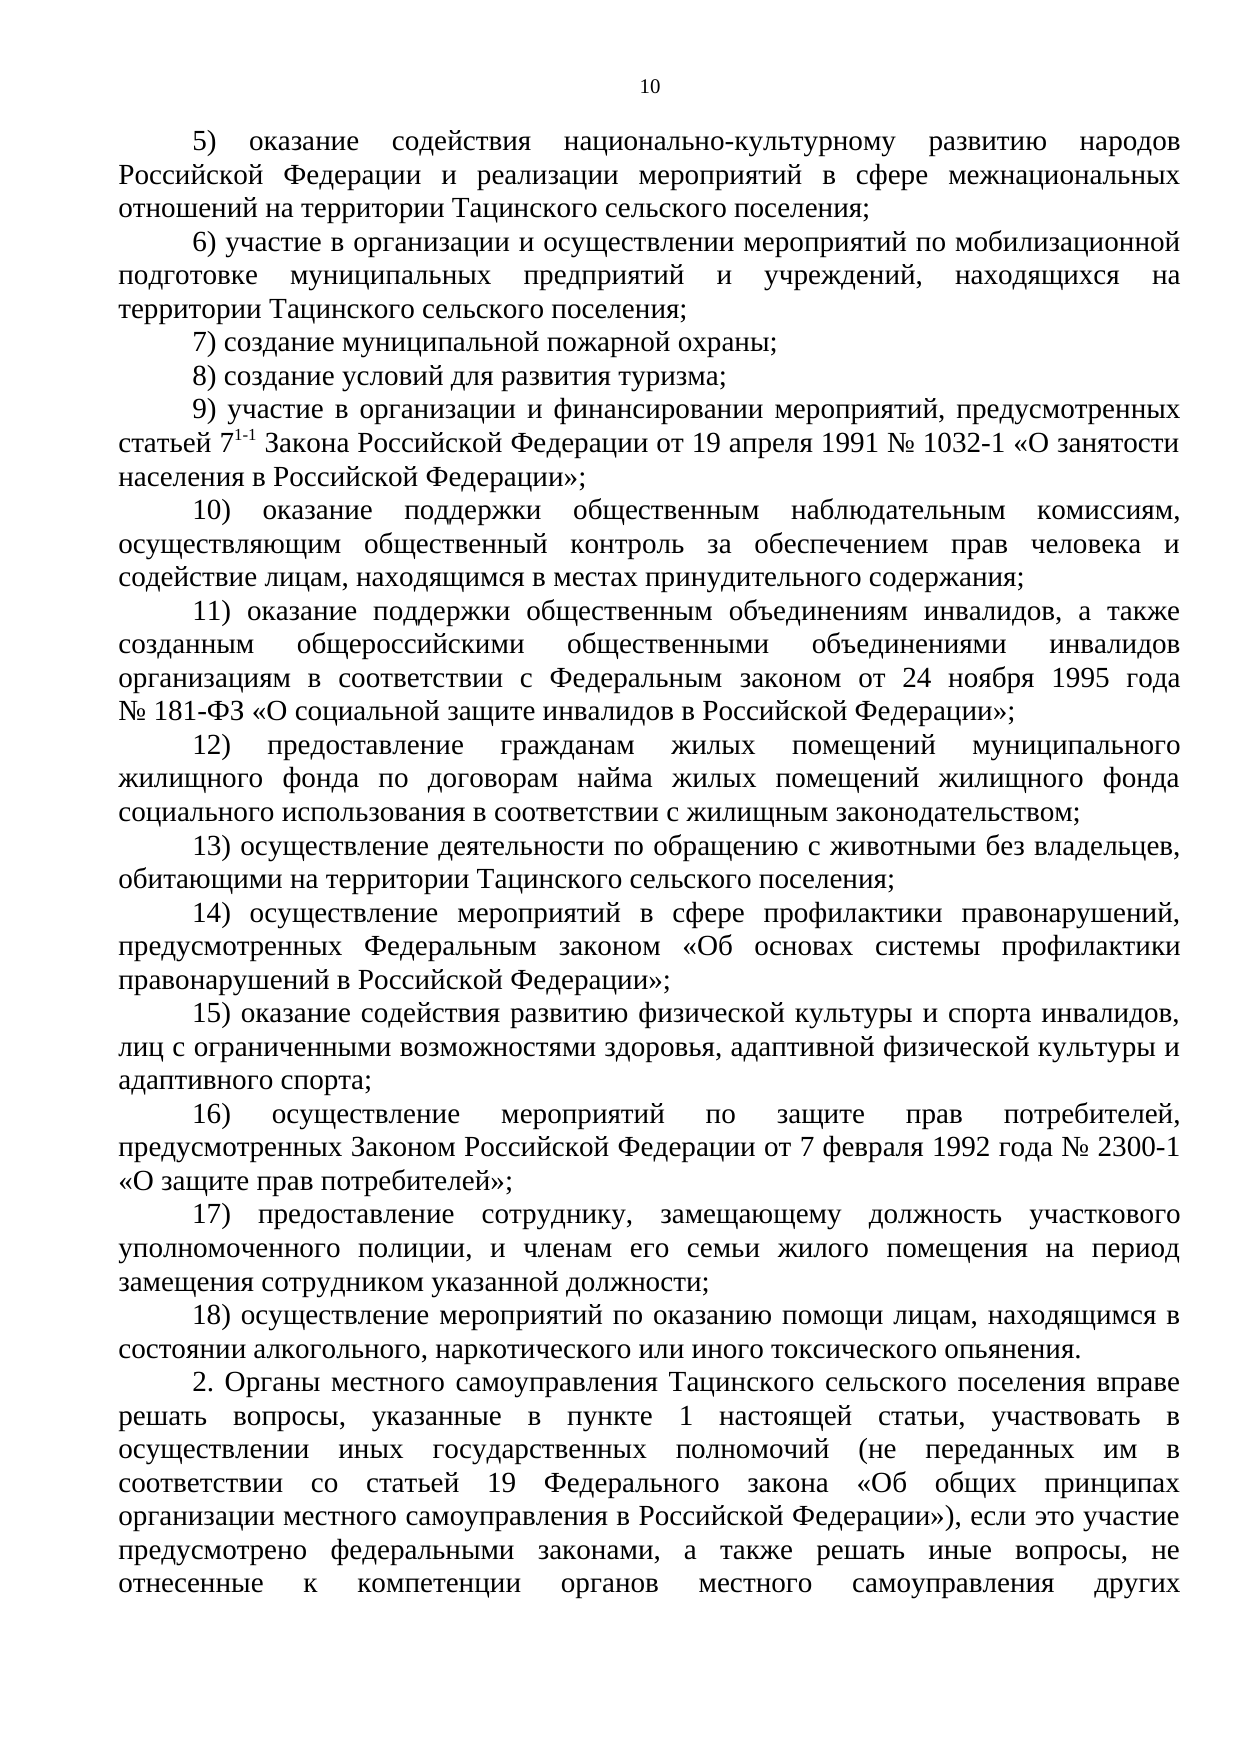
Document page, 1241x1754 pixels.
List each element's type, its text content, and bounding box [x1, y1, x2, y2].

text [118, 1364, 1181, 1599]
text 10) оказание поддержки общественным наблюдательным комиссиям, осуществляющим общественный контроль за обеспечением прав человека и содействие лицам, находящимся в местах принудительного содержания; [118, 492, 1181, 593]
text 13) осуществление деятельности по обращению с животными без владельцев, обитающими на территории Тацинского сельского поселения; [118, 828, 1181, 895]
text 15) оказание содействия развитию физической культуры и спорта инвалидов, лиц с ограниченными возможностями здоровья, адаптивной физической культуры и адаптивного спорта; [118, 995, 1181, 1096]
text 9) участие в организации и финансировании мероприятий, предусмотренных статьей 71-1 Закона Российской Федерации от 19 апреля 1991 № 1032-1 «О занятости населения в Российской Федерации»; [118, 392, 1181, 492]
text 8) создание условий для развития туризма; [118, 358, 1181, 392]
text 17) предоставление сотруднику, замещающему должность участкового уполномоченного полиции, и членам его семьи жилого помещения на период замещения сотрудником указанной должности; [118, 1197, 1181, 1297]
text 12) предоставление гражданам жилых помещений муниципального жилищного фонда по договорам найма жилых помещений жилищного фонда социального использования в соответствии с жилищным законодательством; [118, 727, 1181, 828]
text 18) осуществление мероприятий по оказанию помощи лицам, находящимся в состоянии алкогольного, наркотического или иного токсического опьянения. [118, 1297, 1181, 1364]
text 5) оказание содействия национально-культурному развитию народов Российской Федерации и реализации мероприятий в сфере межнациональных отношений на территории Тацинского сельского поселения; [118, 123, 1181, 224]
text 7) создание муниципальной пожарной охраны; [118, 324, 1181, 358]
text 14) осуществление мероприятий в сфере профилактики правонарушений, предусмотренных Федеральным законом «Об основах системы профилактики правонарушений в Российской Федерации»; [118, 895, 1181, 995]
text 16) осуществление мероприятий по защите прав потребителей, предусмотренных Законом Российской Федерации от 7 февраля 1992 года № 2300-1 «О защите прав потребителей»; [118, 1096, 1181, 1197]
text 6) участие в организации и осуществлении мероприятий по мобилизационной подготовке муниципальных предприятий и учреждений, находящихся на территории Тацинского сельского поселения; [118, 224, 1181, 324]
text 11) оказание поддержки общественным объединениям инвалидов, а также созданным общероссийскими общественными объединениями инвалидов организациям в соответствии с Федеральным законом от 24 ноября 1995 года № 181-ФЗ «О социальной защите инвалидов в Российской Федерации»; [118, 593, 1181, 727]
